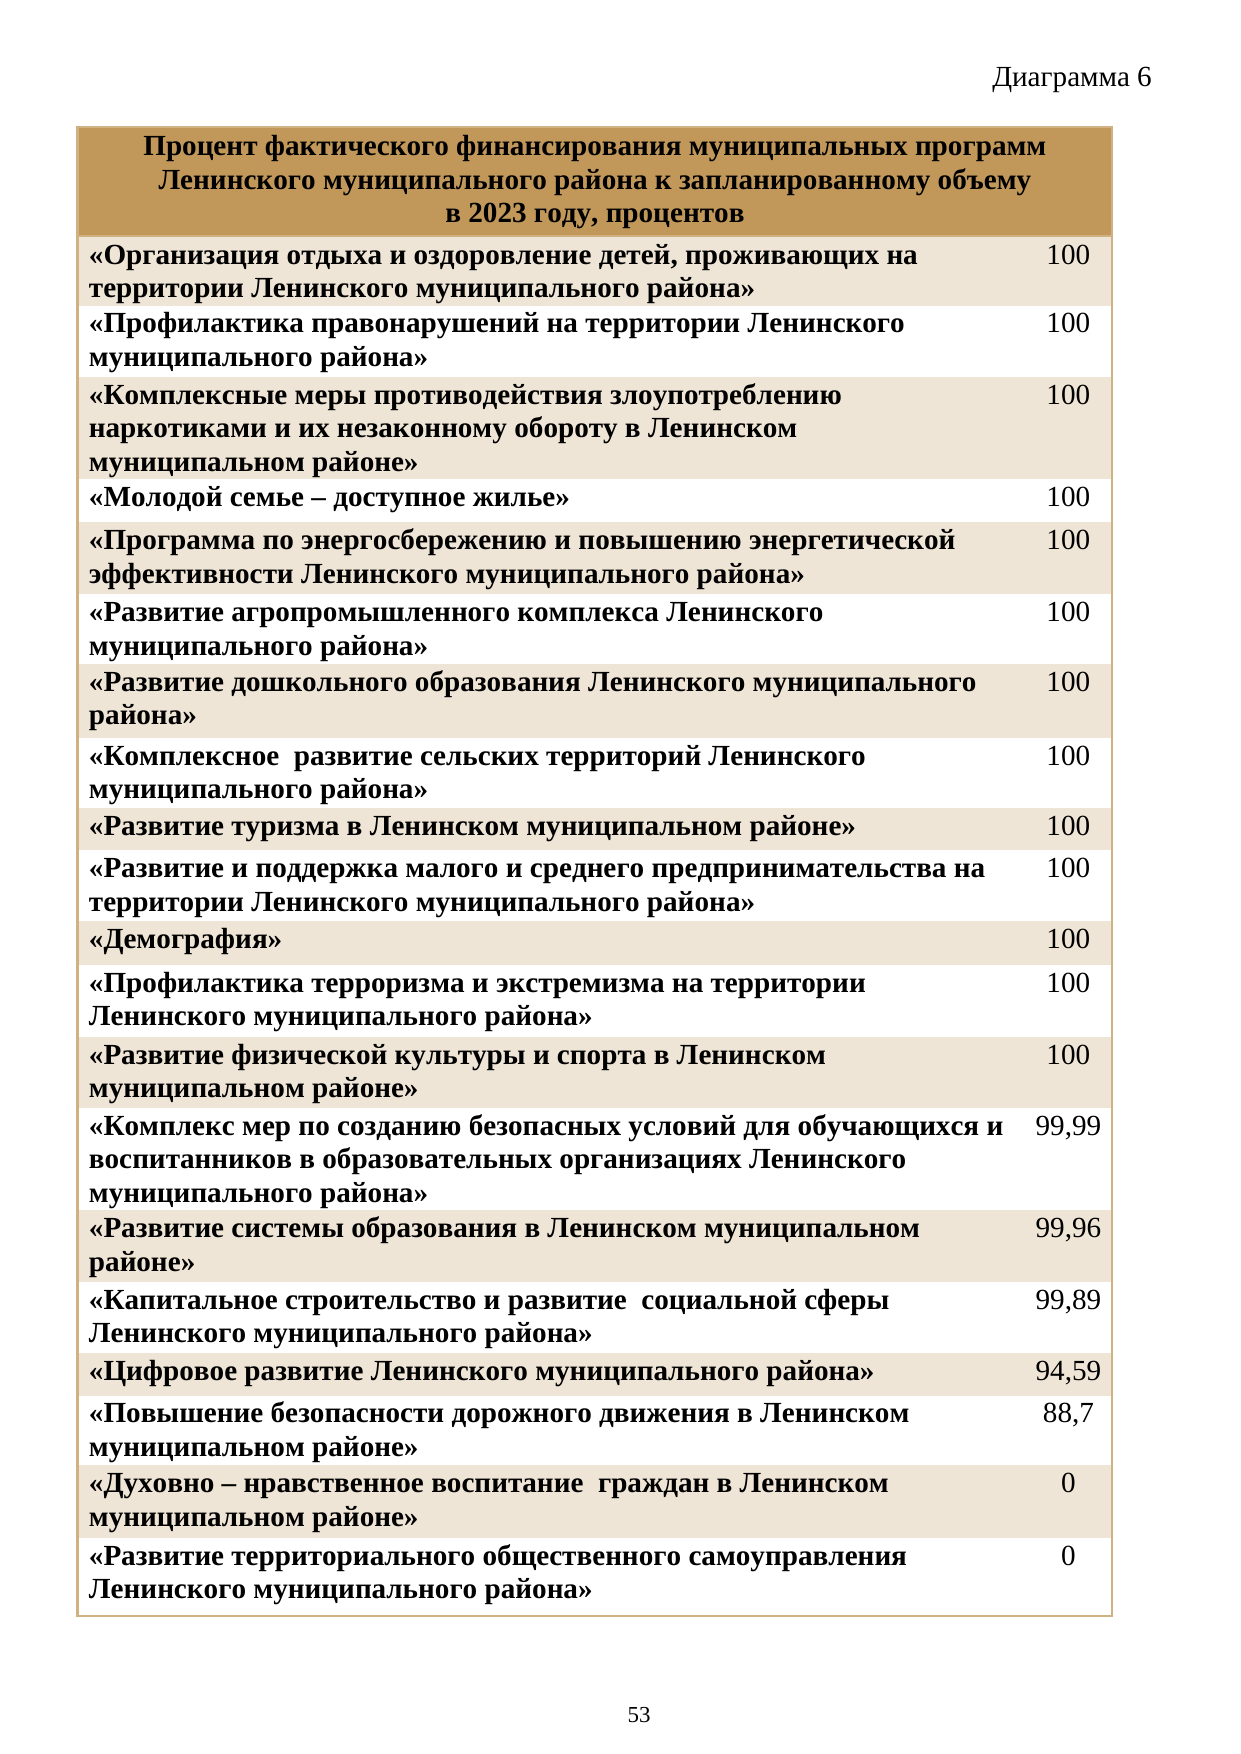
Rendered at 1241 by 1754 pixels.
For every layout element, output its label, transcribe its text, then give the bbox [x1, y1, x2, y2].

table_cell «Профилактика терроризма и экстремизма на территории Ленинского муниципального района» [79, 965, 1024, 1037]
table_cell 100 [1024, 921, 1111, 965]
table_cell 99,96 [1024, 1210, 1111, 1282]
table_cell 100 [1024, 965, 1111, 1037]
table_cell 0 [1024, 1465, 1111, 1538]
table_cell 100 [1024, 377, 1111, 479]
table_cell 94,59 [1024, 1353, 1111, 1396]
table_cell «Цифровое развитие Ленинского муниципального района» [79, 1353, 1024, 1396]
table_cell «Духовно – нравственное воспитание граждан в Ленинском муниципальном районе» [79, 1465, 1024, 1538]
table_cell «Комплекс мер по созданию безопасных условий для обучающихся и воспитанников в образовательных организациях Ленинского муниципального района» [79, 1108, 1024, 1210]
table_cell «Комплексное развитие сельских территорий Ленинского муниципального района» [79, 738, 1024, 808]
table_cell «Повышение безопасности дорожного движения в Ленинском муниципальном районе» [79, 1396, 1024, 1465]
table_cell 100 [1024, 850, 1111, 921]
table_cell 100 [1024, 522, 1111, 594]
table_cell 99,89 [1024, 1282, 1111, 1353]
table_cell «Демография» [79, 921, 1024, 965]
table_cell 0 [1024, 1538, 1111, 1615]
text Диаграмма 6 [89, 59, 1152, 93]
table_cell 100 [1024, 594, 1111, 664]
table_cell 100 [1024, 664, 1111, 738]
table_cell «Программа по энергосбережению и повышению энергетической эффективности Ленинского муниципального района» [79, 522, 1024, 594]
table_header Процент фактического финансирования муниципальных программ Ленинского муниципального района к запланированному объему в 2023 году, процентов [79, 128, 1111, 235]
table_cell «Организация отдыха и оздоровление детей, проживающих на территории Ленинского муниципального района» [79, 237, 1024, 306]
table_cell 100 [1024, 738, 1111, 808]
table_cell «Профилактика правонарушений на территории Ленинского муниципального района» [79, 306, 1024, 377]
table_cell «Молодой семье – доступное жилье» [79, 479, 1024, 522]
table_cell «Развитие системы образования в Ленинском муниципальном районе» [79, 1210, 1024, 1282]
table_cell «Развитие туризма в Ленинском муниципальном районе» [79, 808, 1024, 850]
table_cell 100 [1024, 1037, 1111, 1108]
table_cell «Комплексные меры противодействия злоупотреблению наркотиками и их незаконному обороту в Ленинском муниципальном районе» [79, 377, 1024, 479]
table_cell 100 [1024, 808, 1111, 850]
table_cell 88,7 [1024, 1396, 1111, 1465]
table_cell «Капитальное строительство и развитие социальной сферы Ленинского муниципального района» [79, 1282, 1024, 1353]
table_cell «Развитие и поддержка малого и среднего предпринимательства на территории Ленинского муниципального района» [79, 850, 1024, 921]
table_cell 100 [1024, 306, 1111, 377]
table_cell 100 [1024, 237, 1111, 306]
table_cell «Развитие дошкольного образования Ленинского муниципального района» [79, 664, 1024, 738]
table_cell «Развитие агропромышленного комплекса Ленинского муниципального района» [79, 594, 1024, 664]
table_cell «Развитие физической культуры и спорта в Ленинском муниципальном районе» [79, 1037, 1024, 1108]
table_cell 99,99 [1024, 1108, 1111, 1210]
table_cell «Развитие территориального общественного самоуправления Ленинского муниципального района» [79, 1538, 1024, 1615]
table_cell 100 [1024, 479, 1111, 522]
